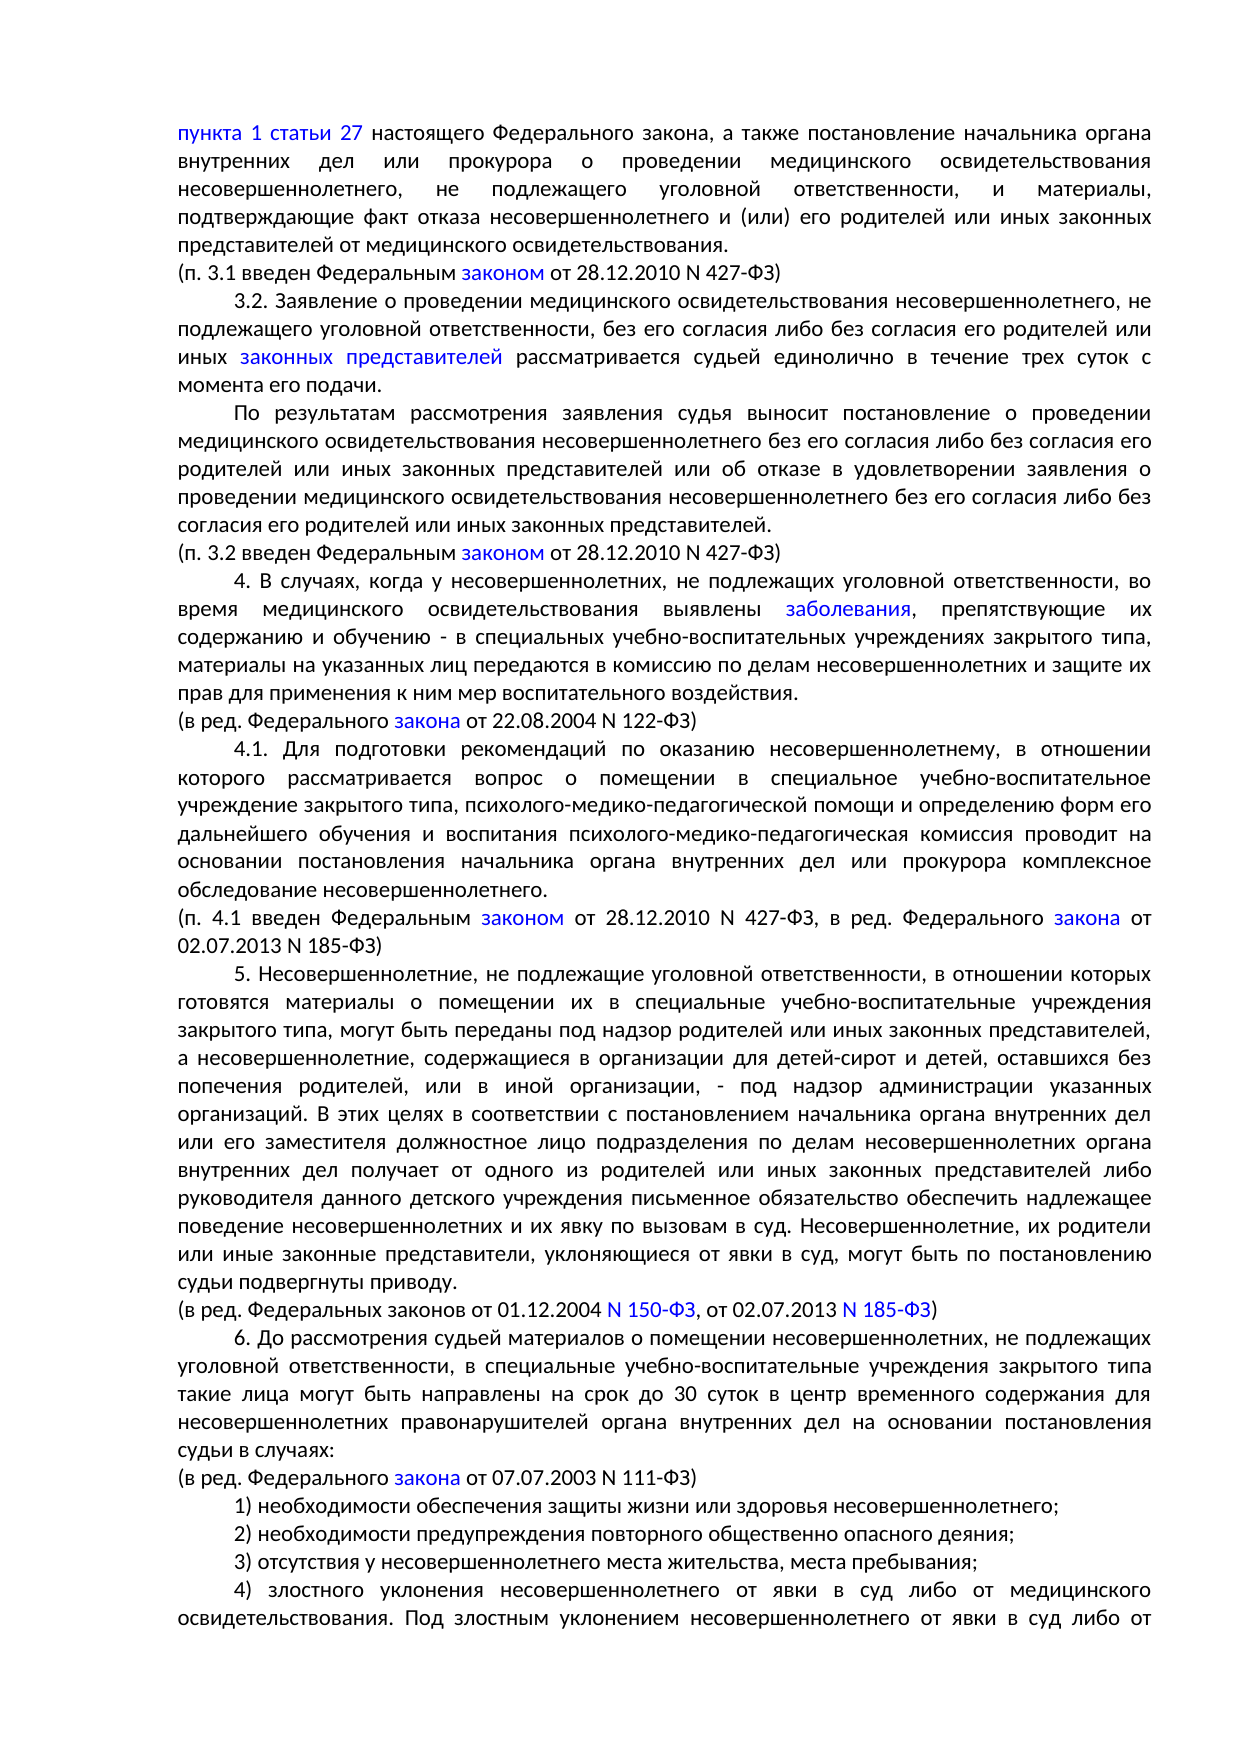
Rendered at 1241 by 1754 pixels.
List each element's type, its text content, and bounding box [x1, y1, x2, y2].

text (п. 3.2 введен Федеральным законом от 28.12.2010 N 427-ФЗ) [177, 538, 1152, 566]
text (в ред. Федеральных законов от 01.12.2004 N 150-ФЗ, от 02.07.2013 N 185-ФЗ) [177, 1295, 1152, 1323]
text 3) отсутствия у несовершеннолетнего места жительства, места пребывания; [177, 1547, 1152, 1575]
text 3.2. Заявление о проведении медицинского освидетельствования несовершеннолетнего, не подлежащего уголовной ответственности, без его согласия либо без согласия его родителей или иных законных представителей рассматривается судьей единолично в течение трех суток с момента его подачи. [177, 286, 1152, 398]
text 6. До рассмотрения судьей материалов о помещении несовершеннолетних, не подлежащих уголовной ответственности, в специальные учебно-воспитательные учреждения закрытого типа такие лица могут быть направлены на срок до 30 суток в центр временного содержания для несовершеннолетних правонарушителей органа внутренних дел на основании постановления судьи в случаях: [177, 1323, 1152, 1463]
text 4. В случаях, когда у несовершеннолетних, не подлежащих уголовной ответственности, во время медицинского освидетельствования выявлены заболевания, препятствующие их содержанию и обучению - в специальных учебно-воспитательных учреждениях закрытого типа, материалы на указанных лиц передаются в комиссию по делам несовершеннолетних и защите их прав для применения к ним мер воспитательного воздействия. [177, 566, 1152, 707]
text (в ред. Федерального закона от 22.08.2004 N 122-ФЗ) [177, 707, 1152, 734]
text 4.1. Для подготовки рекомендаций по оказанию несовершеннолетнему, в отношении которого рассматривается вопрос о помещении в специальное учебно-воспитательное учреждение закрытого типа, психолого-медико-педагогической помощи и определению форм его дальнейшего обучения и воспитания психолого-медико-педагогическая комиссия проводит на основании постановления начальника органа внутренних дел или прокурора комплексное обследование несовершеннолетнего. [177, 734, 1152, 903]
text 2) необходимости предупреждения повторного общественно опасного деяния; [177, 1519, 1152, 1547]
text 1) необходимости обеспечения защиты жизни или здоровья несовершеннолетнего; [177, 1491, 1152, 1519]
text 5. Несовершеннолетние, не подлежащие уголовной ответственности, в отношении которых готовятся материалы о помещении их в специальные учебно-воспитательные учреждения закрытого типа, могут быть переданы под надзор родителей или иных законных представителей, а несовершеннолетние, содержащиеся в организации для детей-сирот и детей, оставшихся без попечения родителей, или в иной организации, - под надзор администрации указанных организаций. В этих целях в соответствии с постановлением начальника органа внутренних дел или его заместителя должностное лицо подразделения по делам несовершеннолетних органа внутренних дел получает от одного из родителей или иных законных представителей либо руководителя данного детского учреждения письменное обязательство обеспечить надлежащее поведение несовершеннолетних и их явку по вызовам в суд. Несовершеннолетние, их родители или иные законные представители, уклоняющиеся от явки в суд, могут быть по постановлению судьи подвергнуты приводу. [177, 959, 1152, 1295]
text По результатам рассмотрения заявления судья выносит постановление о проведении медицинского освидетельствования несовершеннолетнего без его согласия либо без согласия его родителей или иных законных представителей или об отказе в удовлетворении заявления о проведении медицинского освидетельствования несовершеннолетнего без его согласия либо без согласия его родителей или иных законных представителей. [177, 398, 1152, 538]
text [177, 1575, 1152, 1631]
text (в ред. Федерального закона от 07.07.2003 N 111-ФЗ) [177, 1463, 1152, 1491]
text (п. 4.1 введен Федеральным законом от 28.12.2010 N 427-ФЗ, в ред. Федерального закона от 02.07.2013 N 185-ФЗ) [177, 903, 1152, 959]
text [177, 118, 1152, 258]
text (п. 3.1 введен Федеральным законом от 28.12.2010 N 427-ФЗ) [177, 258, 1152, 286]
